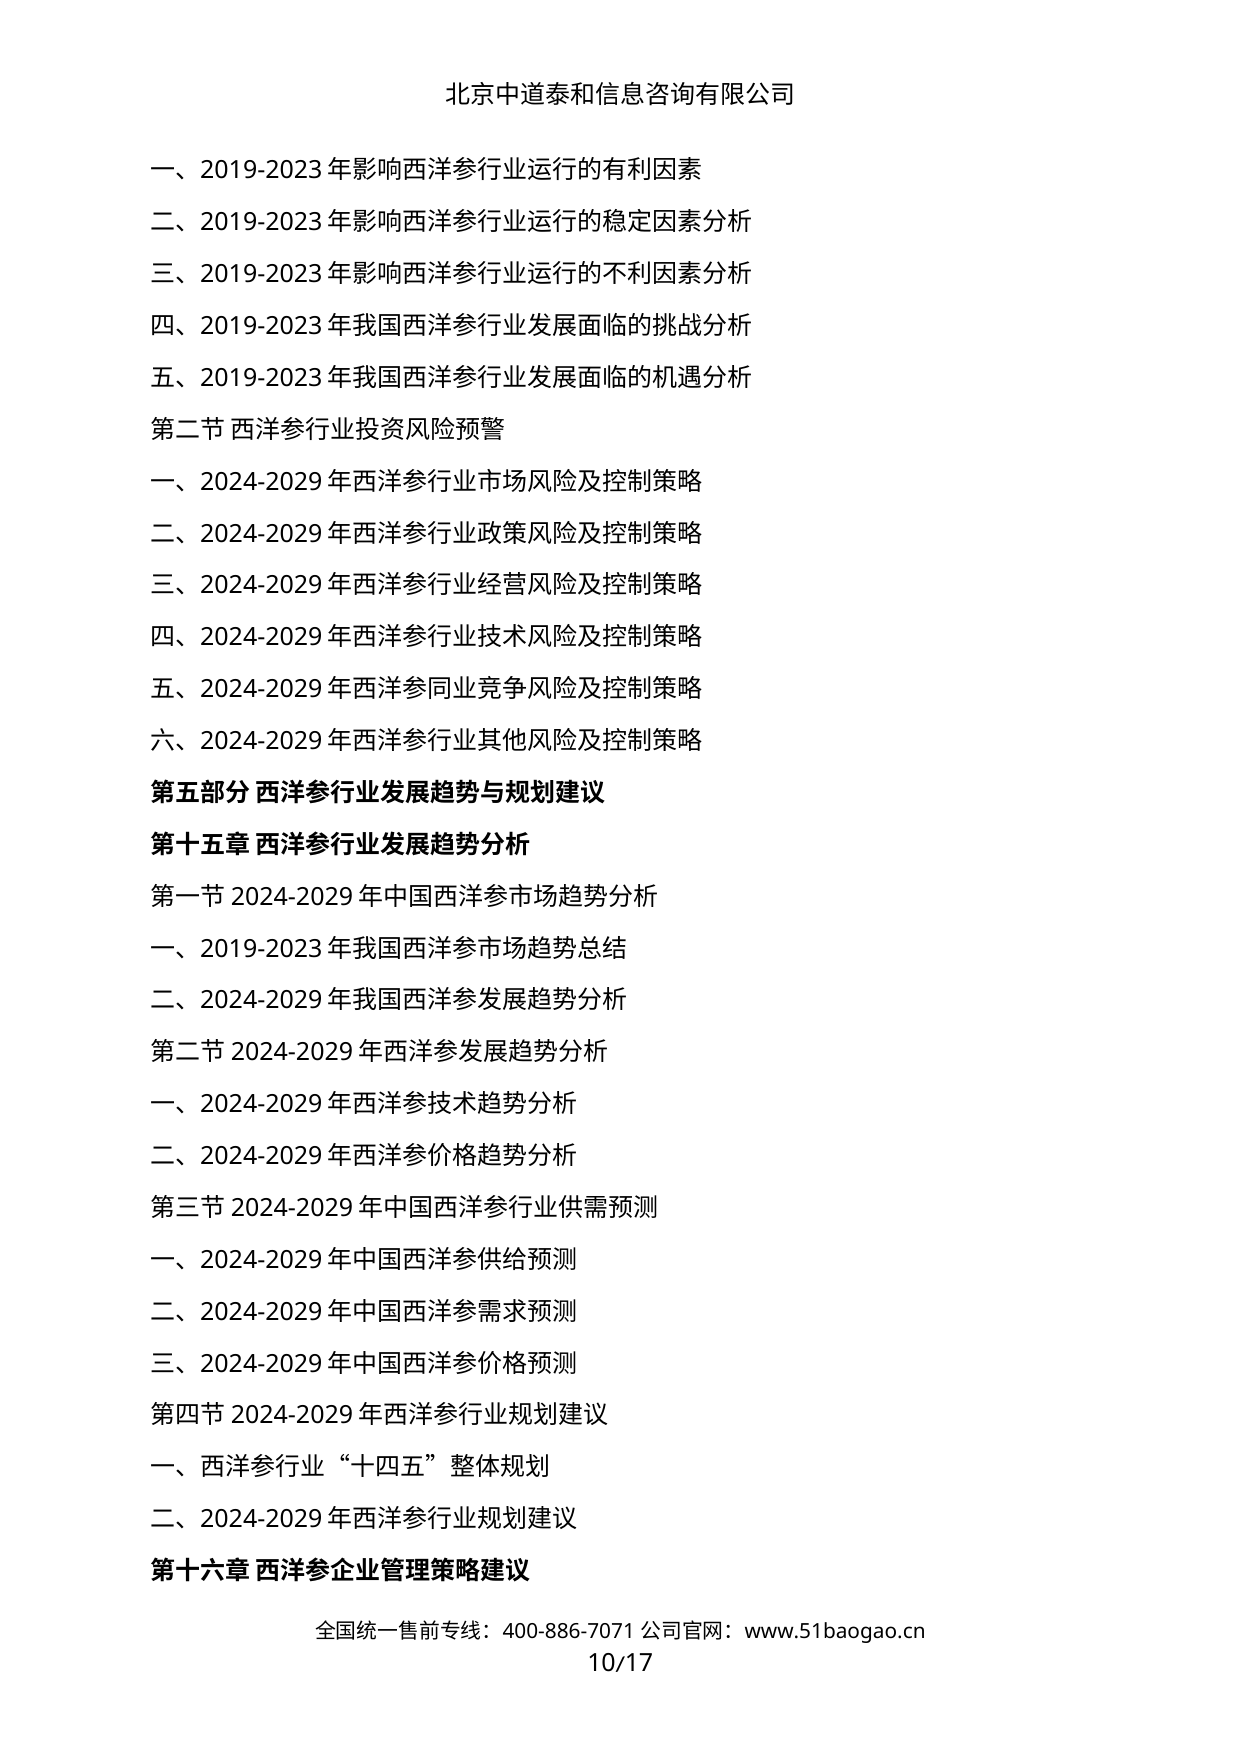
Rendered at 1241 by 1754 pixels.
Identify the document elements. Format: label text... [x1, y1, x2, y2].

text 三、2024-2029年西洋参行业经营风险及控制策略 [150, 565, 1090, 601]
text 一、2024-2029年中国西洋参供给预测 [150, 1239, 1090, 1276]
text 第五部分 西洋参行业发展趋势与规划建议 [150, 772, 1090, 809]
text 六、2024-2029年西洋参行业其他风险及控制策略 [150, 721, 1090, 757]
text 第十五章 西洋参行业发展趋势分析 [150, 824, 1090, 861]
text 二、2024-2029年西洋参行业政策风险及控制策略 [150, 513, 1090, 549]
text 四、2019-2023年我国西洋参行业发展面临的挑战分析 [150, 306, 1090, 342]
text 一、2019-2023年我国西洋参市场趋势总结 [150, 928, 1090, 964]
text 五、2024-2029年西洋参同业竞争风险及控制策略 [150, 669, 1090, 705]
text 一、2019-2023年影响西洋参行业运行的有利因素 [150, 150, 1090, 186]
text 三、2024-2029年中国西洋参价格预测 [150, 1343, 1090, 1379]
text 二、2019-2023年影响西洋参行业运行的稳定因素分析 [150, 202, 1090, 238]
text 三、2019-2023年影响西洋参行业运行的不利因素分析 [150, 254, 1090, 290]
text 二、2024-2029年西洋参行业规划建议 [150, 1499, 1090, 1535]
text 第一节 2024-2029年中国西洋参市场趋势分析 [150, 876, 1090, 912]
text 二、2024-2029年中国西洋参需求预测 [150, 1291, 1090, 1327]
text 二、2024-2029年西洋参价格趋势分析 [150, 1136, 1090, 1172]
text 四、2024-2029年西洋参行业技术风险及控制策略 [150, 617, 1090, 653]
text 第十六章 西洋参企业管理策略建议 [150, 1551, 1090, 1587]
text 一、2024-2029年西洋参行业市场风险及控制策略 [150, 461, 1090, 497]
text 二、2024-2029年我国西洋参发展趋势分析 [150, 980, 1090, 1016]
text 一、西洋参行业“十四五”整体规划 [150, 1447, 1090, 1483]
text 第二节 2024-2029年西洋参发展趋势分析 [150, 1032, 1090, 1068]
text 第二节 西洋参行业投资风险预警 [150, 409, 1090, 446]
text 第三节 2024-2029年中国西洋参行业供需预测 [150, 1187, 1090, 1224]
text 一、2024-2029年西洋参技术趋势分析 [150, 1084, 1090, 1120]
text 第四节 2024-2029年西洋参行业规划建议 [150, 1395, 1090, 1431]
text 五、2019-2023年我国西洋参行业发展面临的机遇分析 [150, 357, 1090, 394]
